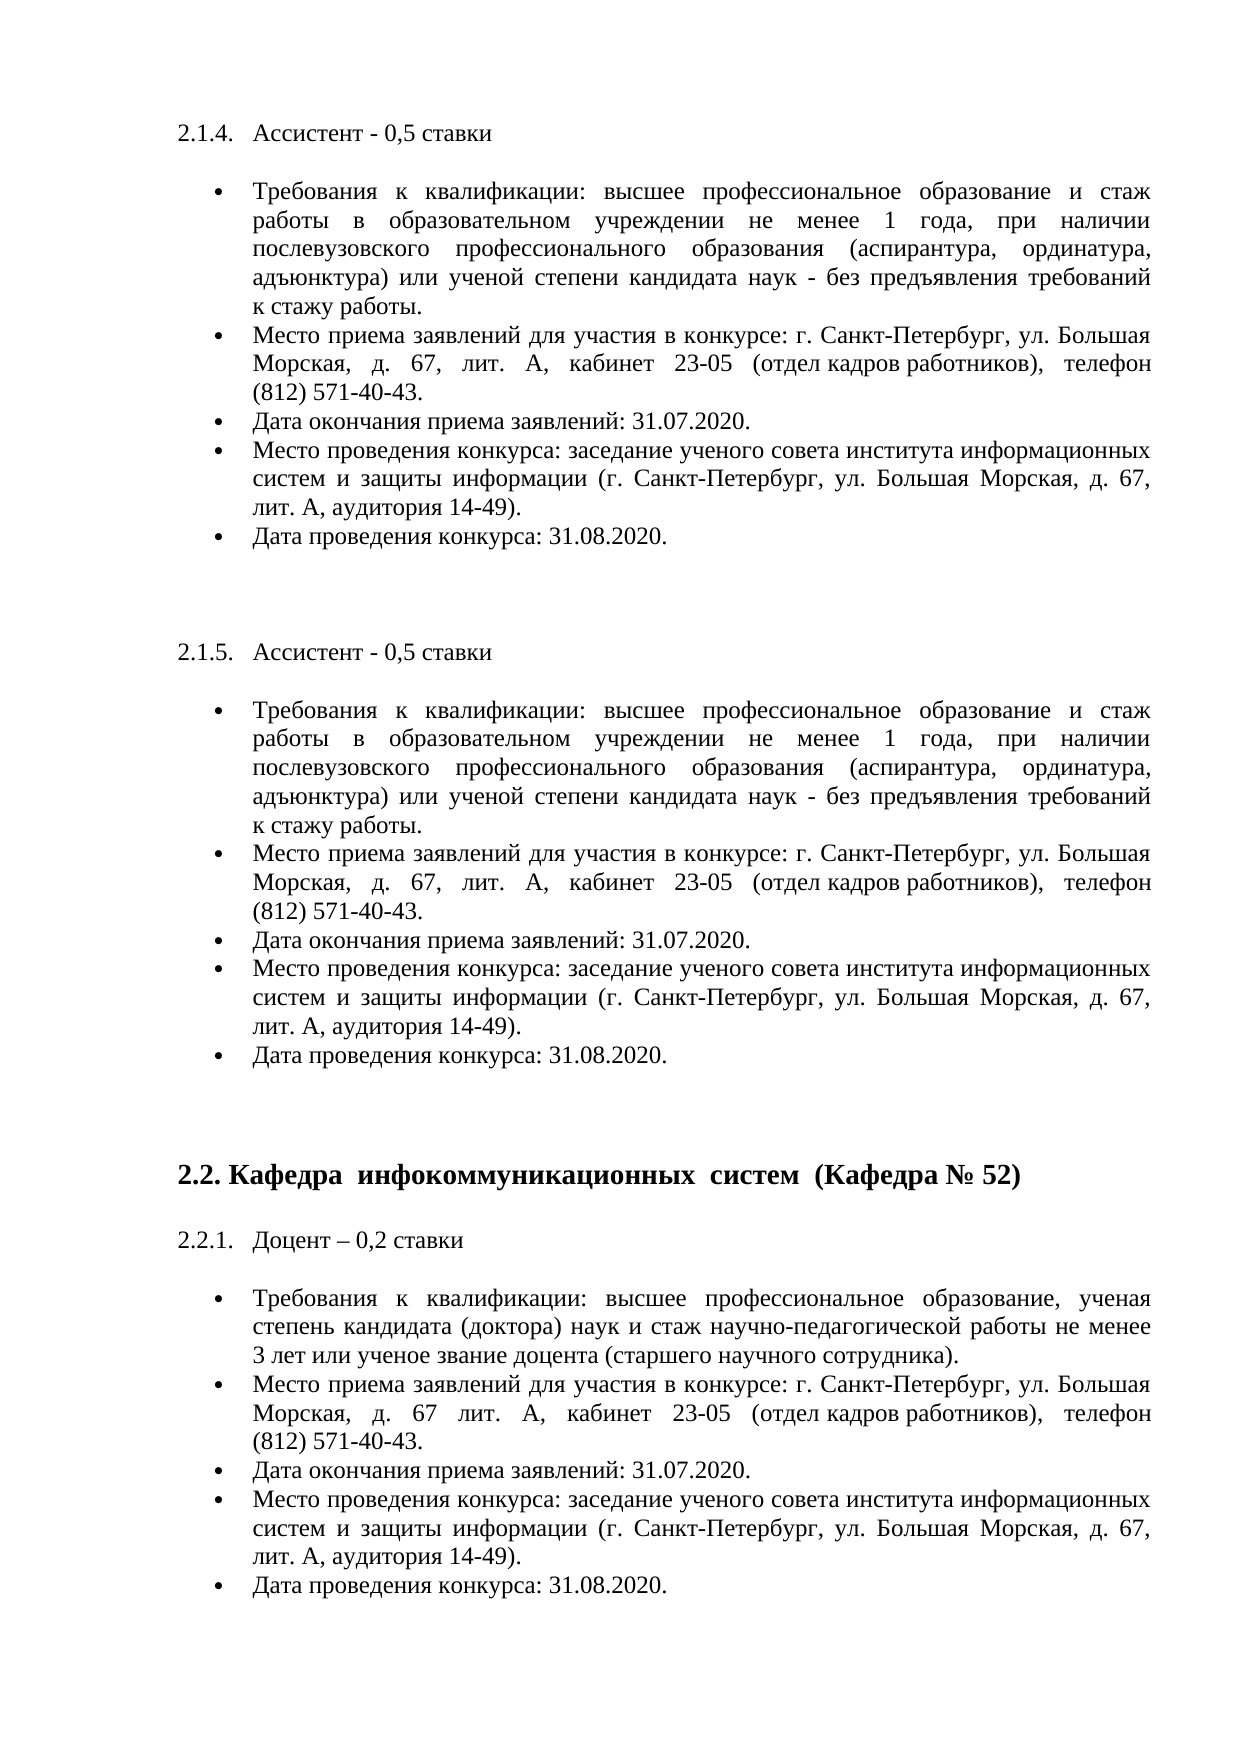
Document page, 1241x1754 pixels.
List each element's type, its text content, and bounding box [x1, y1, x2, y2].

text 2.1.4. Ассистент - 0,5 ставки [177, 118, 1152, 147]
list Место приема заявлений для участия в конкурсе: г. Санкт-Петербург, ул. Большая Морская, д. 67, лит. А, кабинет 23-05 (отдел кадров работников), телефон (812) 571-40-43. [215, 838, 1152, 925]
list Дата проведения конкурса: 31.08.2020. [215, 1570, 1152, 1599]
subtitle 2.2. Кафедра инфокоммуникационных систем (Кафедра № 52) [177, 1157, 1152, 1191]
list Требования к квалификации: высшее профессиональное образование, ученая степень кандидата (доктора) наук и стаж научно-педагогической работы не менее 3 лет или ученое звание доцента (старшего научного сотрудника). [215, 1283, 1152, 1369]
text 2.2.1. Доцент – 0,2 ставки [177, 1225, 1152, 1253]
text 2.1.5. Ассистент - 0,5 ставки [177, 637, 1152, 666]
list Дата проведения конкурса: 31.08.2020. [215, 521, 1152, 550]
list Место приема заявлений для участия в конкурсе: г. Санкт-Петербург, ул. Большая Морская, д. 67, лит. А, кабинет 23-05 (отдел кадров работников), телефон (812) 571-40-43. [215, 320, 1152, 406]
list Дата проведения конкурса: 31.08.2020. [215, 1040, 1152, 1068]
list Требования к квалификации: высшее профессиональное образование и стаж работы в образовательном учреждении не менее 1 года, при наличии послевузовского профессионального образования (аспирантура, ординатура, адъюнктура) или ученой степени кандидата наук - без предъявления требований к стажу работы. [215, 176, 1152, 320]
list Дата окончания приема заявлений: 31.07.2020. [215, 925, 1152, 953]
list Дата окончания приема заявлений: 31.07.2020. [215, 406, 1152, 435]
list Дата окончания приема заявлений: 31.07.2020. [215, 1455, 1152, 1484]
list Место приема заявлений для участия в конкурсе: г. Санкт-Петербург, ул. Большая Морская, д. 67 лит. А, кабинет 23-05 (отдел кадров работников), телефон (812) 571-40-43. [215, 1369, 1152, 1455]
list Требования к квалификации: высшее профессиональное образование и стаж работы в образовательном учреждении не менее 1 года, при наличии послевузовского профессионального образования (аспирантура, ординатура, адъюнктура) или ученой степени кандидата наук - без предъявления требований к стажу работы. [215, 695, 1152, 838]
